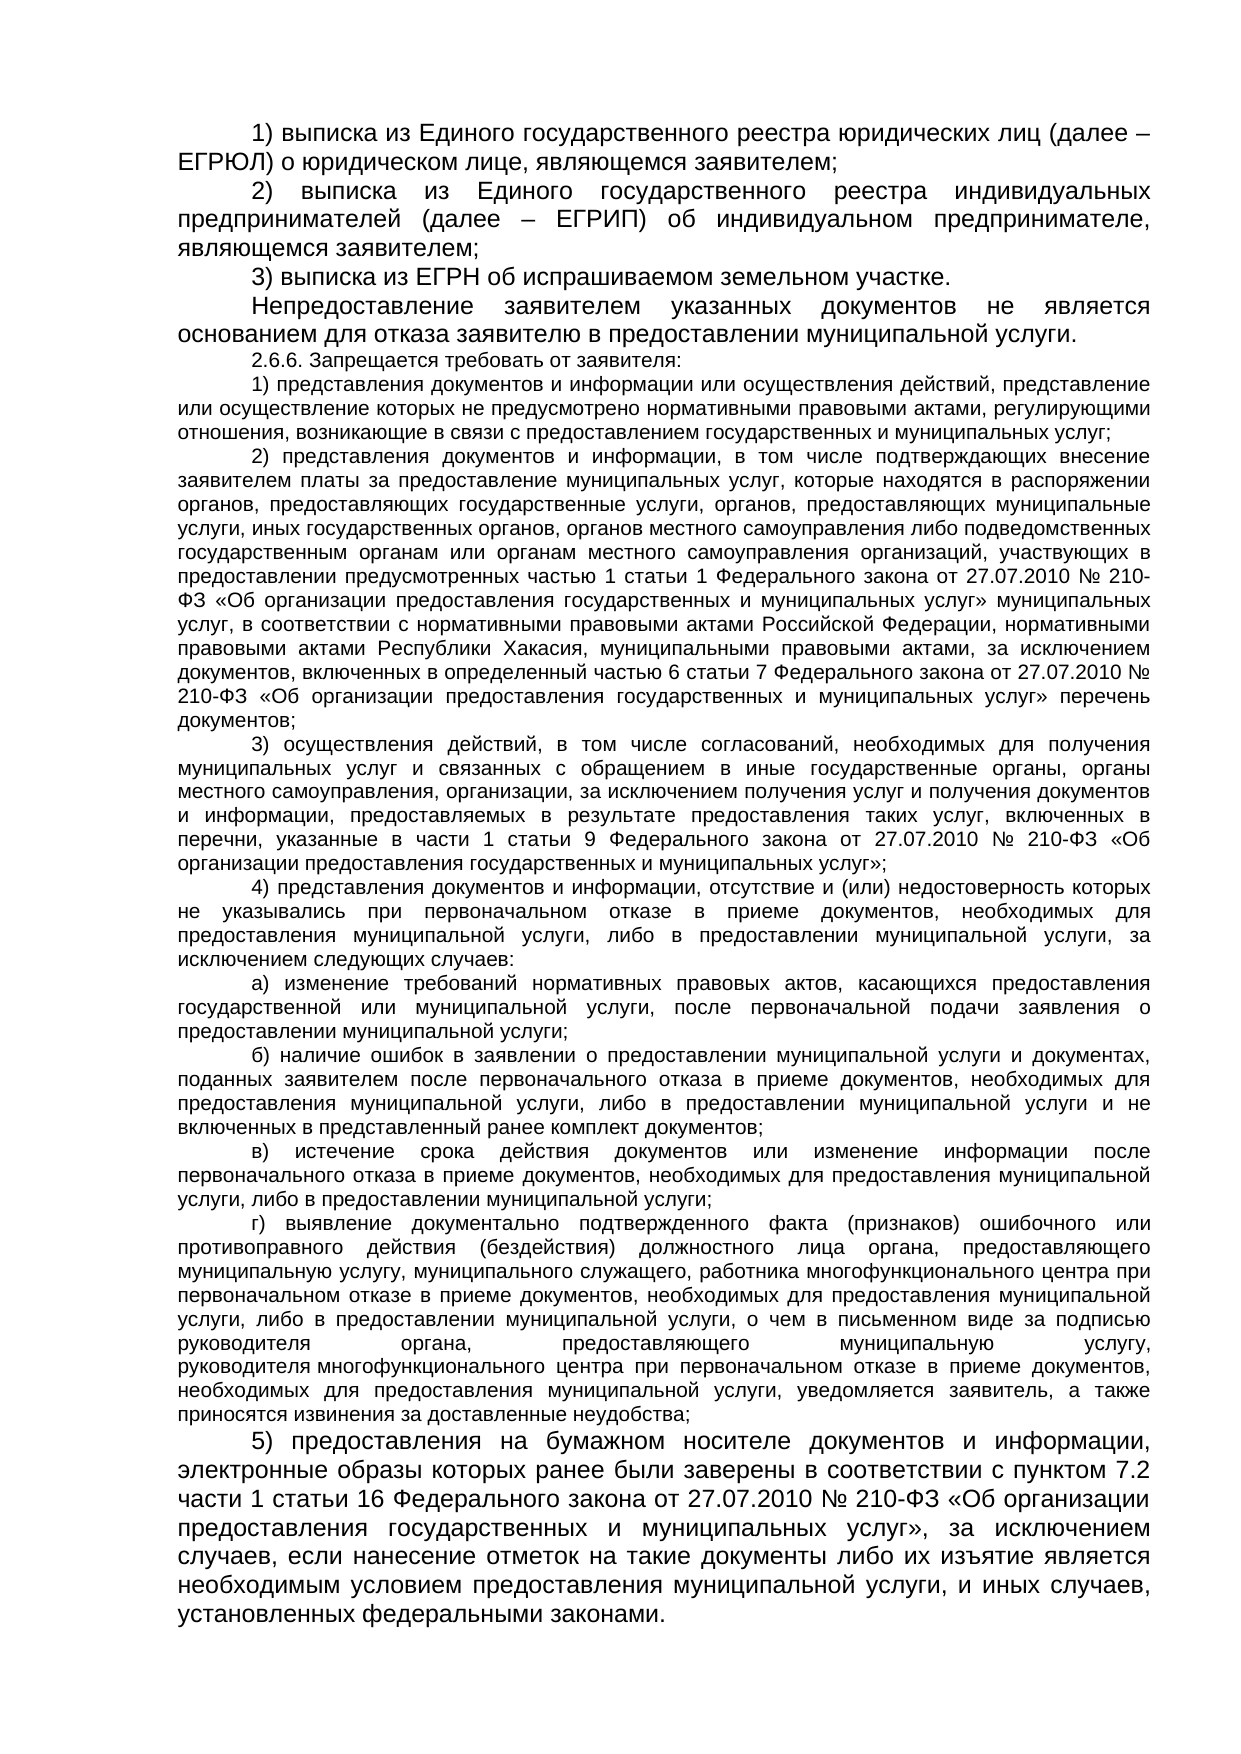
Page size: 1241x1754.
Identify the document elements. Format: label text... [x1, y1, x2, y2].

text б) наличие ошибок в заявлении о предоставлении муниципальной услуги и документах, поданных заявителем после первоначального отказа в приеме документов, необходимых для предоставления муниципальной услуги, либо в предоставлении муниципальной услуги и не включенных в представленный ранее комплект документов; [177, 1043, 1152, 1139]
text г) выявление документально подтвержденного факта (признаков) ошибочного или противоправного действия (бездействия) должностного лица органа, предоставляющего муниципальную услугу, муниципального служащего, работника многофункционального центра при первоначальном отказе в приеме документов, необходимых для предоставления муниципальной услуги, либо в предоставлении муниципальной услуги, о чем в письменном виде за подписью руководителя органа, предоставляющего муниципальную услугу, руководителя многофункционального центра при первоначальном отказе в приеме документов, необходимых для предоставления муниципальной услуги, уведомляется заявитель, а также приносятся извинения за доставленные неудобства; [177, 1211, 1152, 1426]
text 4) представления документов и информации, отсутствие и (или) недостоверность которых не указывались при первоначальном отказе в приеме документов, необходимых для предоставления муниципальной услуги, либо в предоставлении муниципальной услуги, за исключением следующих случаев: [177, 875, 1152, 971]
text 1) выписка из Единого государственного реестра юридических лиц (далее – ЕГРЮЛ) о юридическом лице, являющемся заявителем; [177, 118, 1152, 176]
text 1) представления документов и информации или осуществления действий, представление или осуществление которых не предусмотрено нормативными правовыми актами, регулирующими отношения, возникающие в связи с предоставлением государственных и муниципальных услуг; [177, 372, 1152, 444]
text Непредоставление заявителем указанных документов не является основанием для отказа заявителю в предоставлении муниципальной услуги. [177, 291, 1152, 348]
text 3) осуществления действий, в том числе согласований, необходимых для получения муниципальных услуг и связанных с обращением в иные государственные органы, органы местного самоуправления, организации, за исключением получения услуг и получения документов и информации, предоставляемых в результате предоставления таких услуг, включенных в перечни, указанные в части 1 статьи 9 Федерального закона от 27.07.2010 № 210-ФЗ «Об организации предоставления государственных и муниципальных услуг»; [177, 731, 1152, 875]
text а) изменение требований нормативных правовых актов, касающихся предоставления государственной или муниципальной услуги, после первоначальной подачи заявления о предоставлении муниципальной услуги; [177, 971, 1152, 1043]
text 2) выписка из Единого государственного реестра индивидуальных предпринимателей (далее – ЕГРИП) об индивидуальном предпринимателе, являющемся заявителем; [177, 176, 1152, 262]
text 2) представления документов и информации, в том числе подтверждающих внесение заявителем платы за предоставление муниципальных услуг, которые находятся в распоряжении органов, предоставляющих государственные услуги, органов, предоставляющих муниципальные услуги, иных государственных органов, органов местного самоуправления либо подведомственных государственным органам или органам местного самоуправления организаций, участвующих в предоставлении предусмотренных частью 1 статьи 1 Федерального закона от 27.07.2010 № 210-ФЗ «Об организации предоставления государственных и муниципальных услуг» муниципальных услуг, в соответствии с нормативными правовыми актами Российской Федерации, нормативными правовыми актами Республики Хакасия, муниципальными правовыми актами, за исключением документов, включенных в определенный частью 6 статьи 7 Федерального закона от 27.07.2010 № 210-ФЗ «Об организации предоставления государственных и муниципальных услуг» перечень документов; [177, 444, 1152, 731]
text 5) предоставления на бумажном носителе документов и информации, электронные образы которых ранее были заверены в соответствии с пунктом 7.2 части 1 статьи 16 Федерального закона от 27.07.2010 № 210-ФЗ «Об организации предоставления государственных и муниципальных услуг», за исключением случаев, если нанесение отметок на такие документы либо их изъятие является необходимым условием предоставления муниципальной услуги, и иных случаев, установленных федеральными законами. [177, 1426, 1152, 1627]
text в) истечение срока действия документов или изменение информации после первоначального отказа в приеме документов, необходимых для предоставления муниципальной услуги, либо в предоставлении муниципальной услуги; [177, 1139, 1152, 1211]
text 2.6.6. Запрещается требовать от заявителя: [177, 348, 1152, 372]
text 3) выписка из ЕГРН об испрашиваемом земельном участке. [177, 262, 1152, 291]
